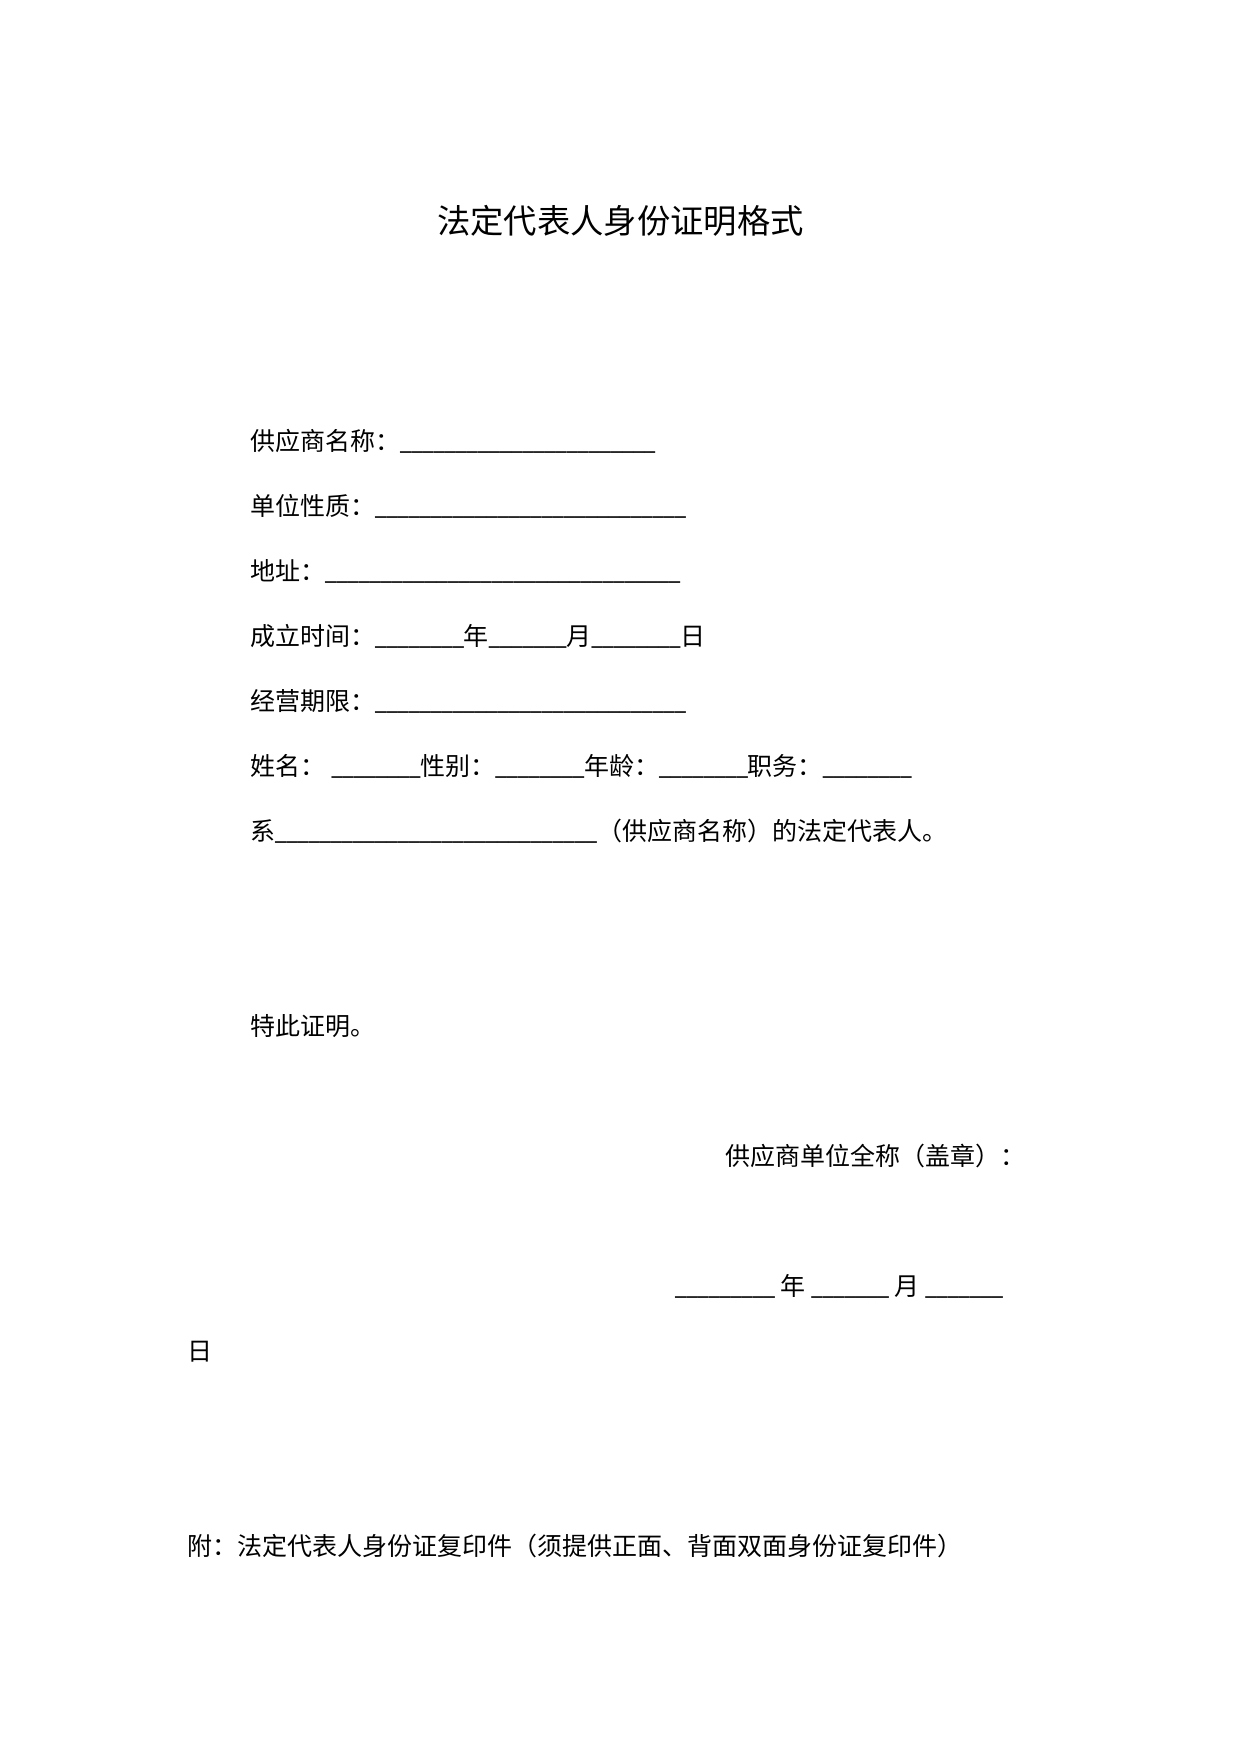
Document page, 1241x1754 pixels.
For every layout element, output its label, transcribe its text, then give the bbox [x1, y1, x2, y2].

text 附：法定代表人身份证复印件（须提供正面、背面双面身份证复印件） [187, 1512, 1053, 1577]
text 单位性质：____________________________ [187, 472, 1053, 537]
text 供应商名称：_______________________ [187, 407, 1053, 472]
text 成立时间：________年_______月________日 [187, 602, 1053, 667]
text 法定代表人身份证明格式 [187, 187, 1053, 252]
text 系_____________________________（供应商名称）的法定代表人。 [187, 797, 1053, 862]
text 地址：________________________________ [187, 537, 1053, 602]
text 姓名： ________性别：________年龄：________职务：________ [187, 732, 1053, 797]
text 特此证明。 [187, 992, 1053, 1057]
text _________年_______月_______日 [187, 1252, 1003, 1382]
text 经营期限：____________________________ [187, 667, 1053, 732]
text 供应商单位全称（盖章）： [187, 1122, 1003, 1187]
